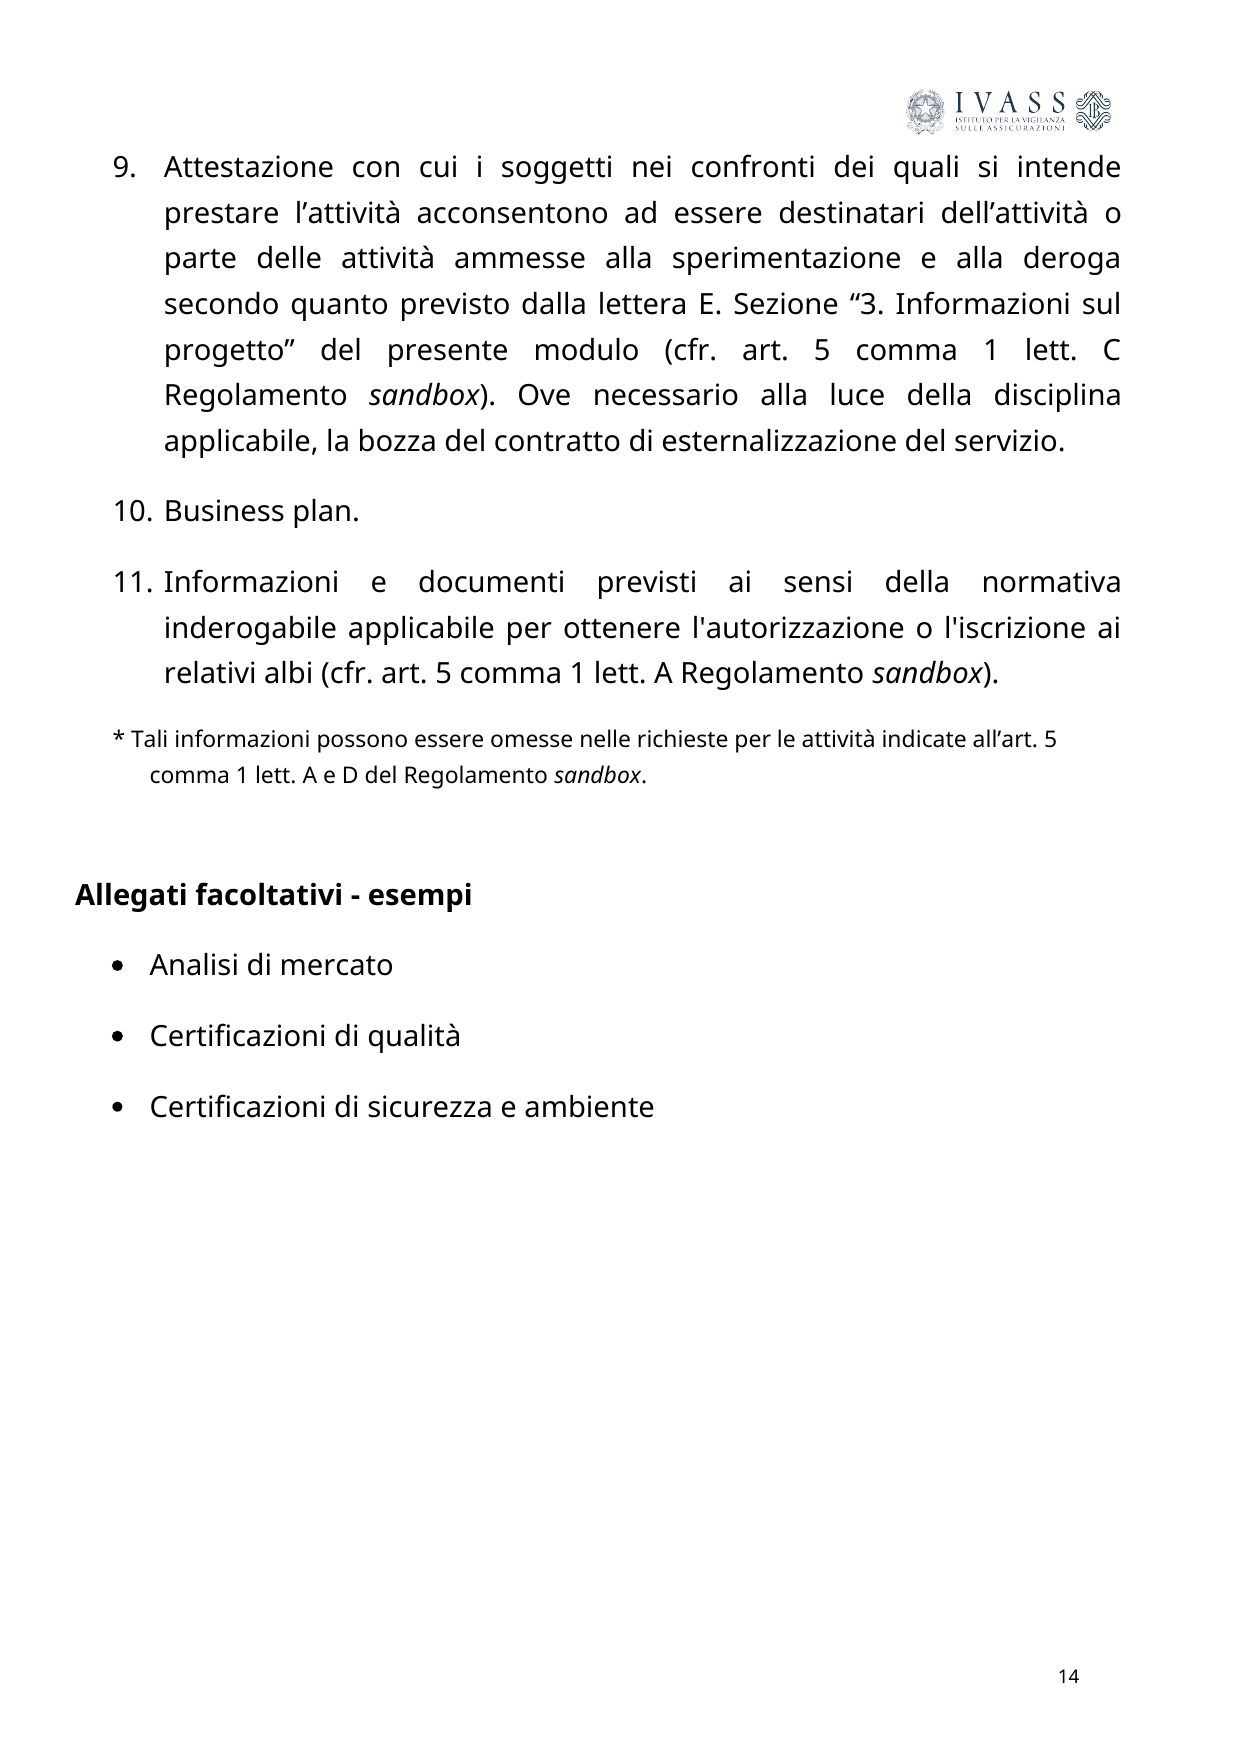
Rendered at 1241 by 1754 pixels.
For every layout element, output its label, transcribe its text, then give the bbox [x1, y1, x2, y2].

list Certificazioni di sicurezza e ambiente [112, 1086, 1123, 1126]
text * Tali informazioni possono essere omesse nelle richieste per le attività indicate all’art. 5 comma 1 lett. A e D del Regolamento sandbox. [112, 723, 1123, 790]
list Business plan. [112, 491, 1123, 530]
picture [894, 73, 1123, 144]
list Analisi di mercato [112, 944, 1123, 984]
list Informazioni e documenti previsti ai sensi della normativa inderogabile applicabile per ottenere l'autorizzazione o l'iscrizione ai relativi albi (cfr. art. 5 comma 1 lett. A Regolamento sandbox). [112, 561, 1123, 692]
text Allegati facoltativi - esempi [75, 874, 1123, 914]
list Certificazioni di qualità [112, 1015, 1123, 1055]
list Attestazione con cui i soggetti nei confronti dei quali si intende prestare l’attività acconsentono ad essere destinatari dell’attività o parte delle attività ammesse alla sperimentazione e alla deroga secondo quanto previsto dalla lettera E. Sezione “3. Informazioni sul progetto” del presente modulo (cfr. art. 5 comma 1 lett. C Regolamento sandbox). Ove necessario alla luce della disciplina applicabile, la bozza del contratto di esternalizzazione del servizio. [112, 146, 1123, 460]
